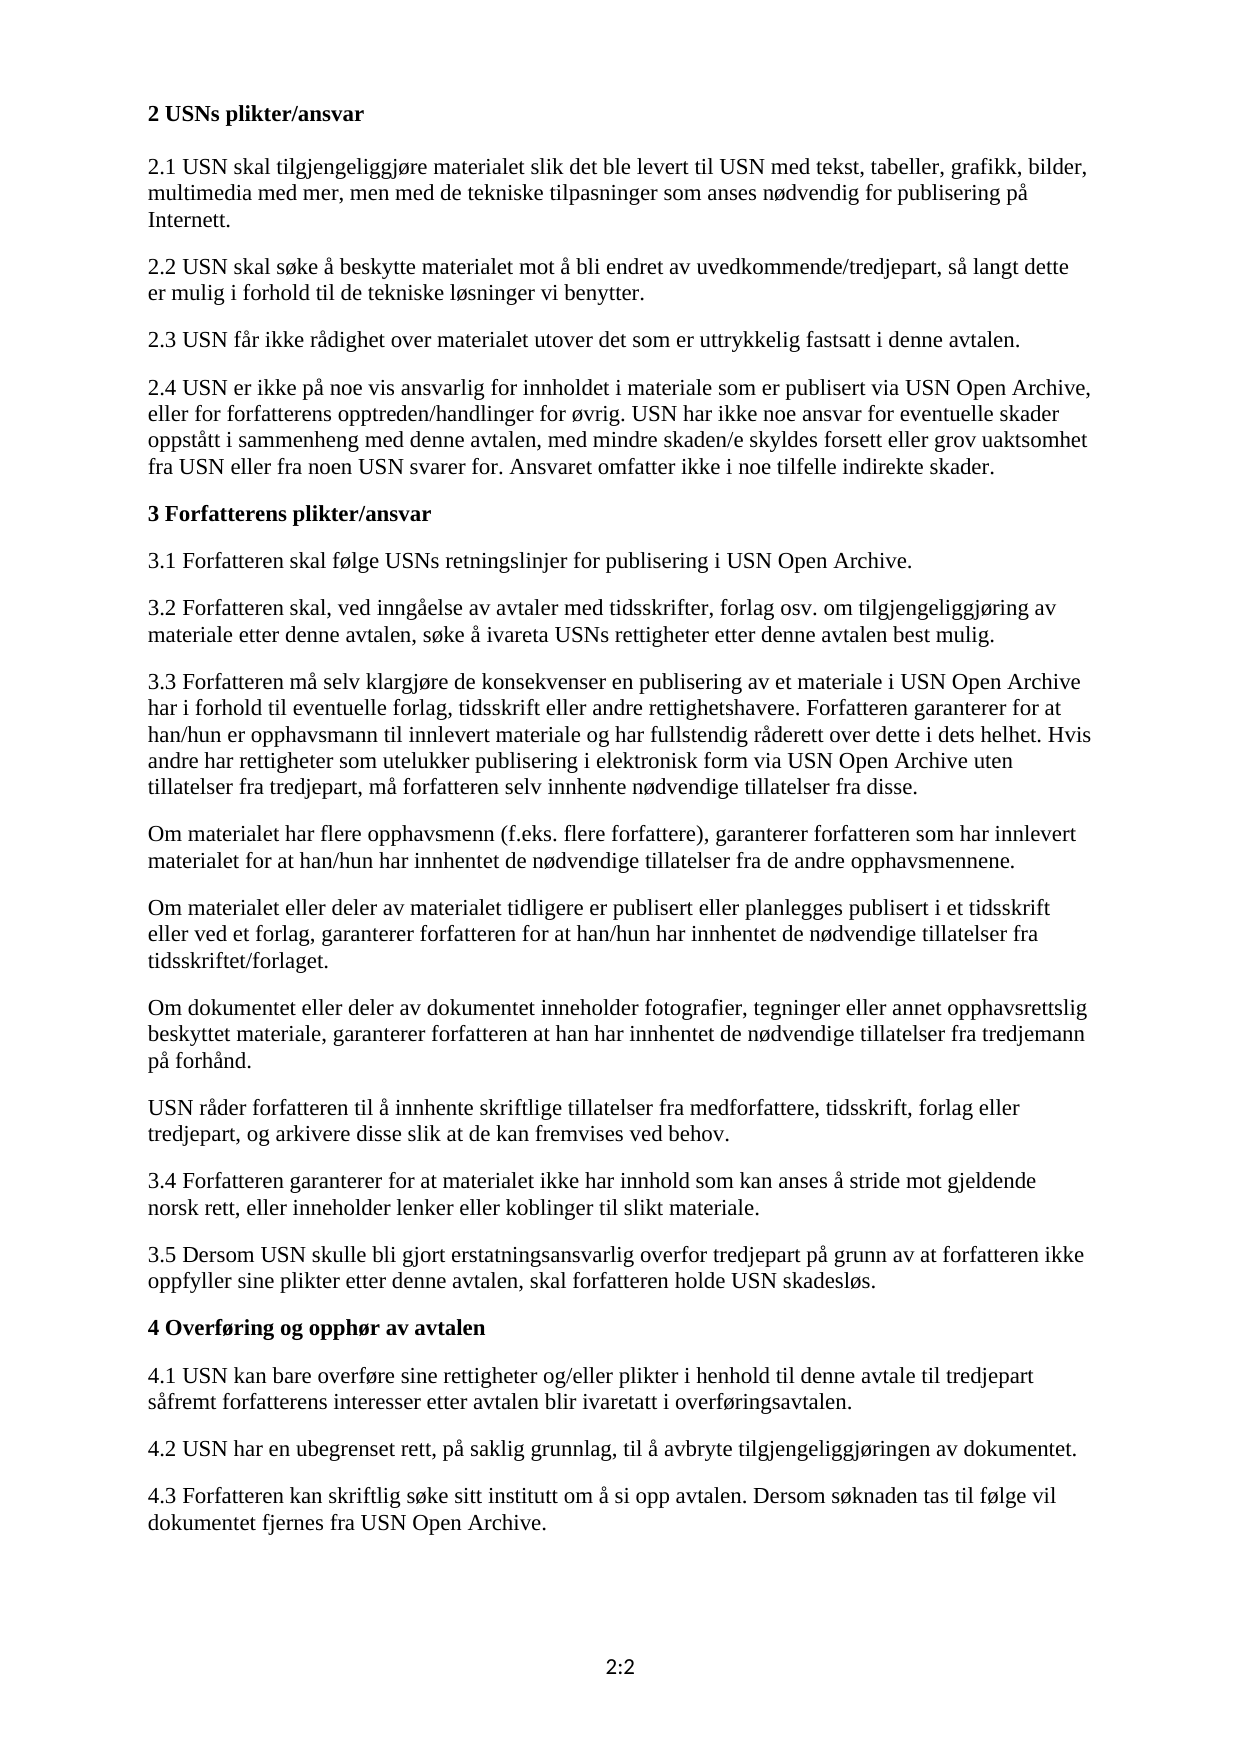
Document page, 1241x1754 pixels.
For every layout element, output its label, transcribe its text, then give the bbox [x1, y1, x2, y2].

text 3 Forfatterens plikter/ansvar [148, 500, 1092, 526]
text 3.3 Forfatteren må selv klargjøre de konsekvenser en publisering av et materiale i USN Open Archive har i forhold til eventuelle forlag, tidsskrift eller andre rettighetshavere. Forfatteren garanterer for at han/hun er opphavsmann til innlevert materiale og har fullstendig råderett over dette i dets helhet. Hvis andre har rettigheter som utelukker publisering i elektronisk form via USN Open Archive uten tillatelser fra tredjepart, må forfatteren selv innhente nødvendige tillatelser fra disse. [148, 668, 1092, 800]
text 4.1 USN kan bare overføre sine rettigheter og/eller plikter i henhold til denne avtale til tredjepart såfremt forfatterens interesser etter avtalen blir ivaretatt i overføringsavtalen. [148, 1362, 1092, 1414]
text USN råder forfatteren til å innhente skriftlige tillatelser fra medforfattere, tidsskrift, forlag eller tredjepart, og arkivere disse slik at de kan fremvises ved behov. [148, 1094, 1092, 1147]
text 2.4 USN er ikke på noe vis ansvarlig for innholdet i materiale som er publisert via USN Open Archive, eller for forfatterens opptreden/handlinger for øvrig. USN har ikke noe ansvar for eventuelle skader oppstått i sammenheng med denne avtalen, med mindre skaden/e skyldes forsett eller grov uaktsomhet fra USN eller fra noen USN svarer for. Ansvaret omfatter ikke i noe tilfelle indirekte skader. [148, 374, 1092, 479]
text 3.2 Forfatteren skal, ved inngåelse av avtaler med tidsskrifter, forlag osv. om tilgjengeliggjøring av materiale etter denne avtalen, søke å ivareta USNs rettigheter etter denne avtalen best mulig. [148, 594, 1092, 647]
text 4 Overføring og opphør av avtalen [148, 1314, 1092, 1341]
text 3.5 Dersom USN skulle bli gjort erstatningsansvarlig overfor tredjepart på grunn av at forfatteren ikke oppfyller sine plikter etter denne avtalen, skal forfatteren holde USN skadesløs. [148, 1241, 1092, 1294]
text 2.1 USN skal tilgjengeliggjøre materialet slik det ble levert til USN med tekst, tabeller, grafikk, bilder, multimedia med mer, men med de tekniske tilpasninger som anses nødvendig for publisering på Internett. [148, 153, 1092, 232]
text 3.4 Forfatteren garanterer for at materialet ikke har innhold som kan anses å stride mot gjeldende norsk rett, eller inneholder lenker eller koblinger til slikt materiale. [148, 1167, 1092, 1220]
text 4.2 USN har en ubegrenset rett, på saklig grunnlag, til å avbryte tilgjengeliggjøringen av dokumentet. [148, 1435, 1092, 1462]
text Om dokumentet eller deler av dokumentet inneholder fotografier, tegninger eller annet opphavsrettslig beskyttet materiale, garanterer forfatteren at han har innhentet de nødvendige tillatelser fra tredjemann på forhånd. [148, 994, 1092, 1073]
text Om materialet har flere opphavsmenn (f.eks. flere forfattere), garanterer forfatteren som har innlevert materialet for at han/hun har innhentet de nødvendige tillatelser fra de andre opphavsmennene. [148, 821, 1092, 873]
text 4.3 Forfatteren kan skriftlig søke sitt institutt om å si opp avtalen. Dersom søknaden tas til følge vil dokumentet fjernes fra USN Open Archive. [148, 1482, 1092, 1535]
text 2.2 USN skal søke å beskytte materialet mot å bli endret av uvedkommende/tredjepart, så langt dette er mulig i forhold til de tekniske løsninger vi benytter. [148, 253, 1092, 306]
text 2 USNs plikter/ansvar [148, 100, 1092, 127]
text Om materialet eller deler av materialet tidligere er publisert eller planlegges publisert i et tidsskrift eller ved et forlag, garanterer forfatteren for at han/hun har innhentet de nødvendige tillatelser fra tidsskriftet/forlaget. [148, 894, 1092, 973]
text 2.3 USN får ikke rådighet over materialet utover det som er uttrykkelig fastsatt i denne avtalen. [148, 327, 1092, 353]
text 3.1 Forfatteren skal følge USNs retningslinjer for publisering i USN Open Archive. [148, 547, 1092, 573]
